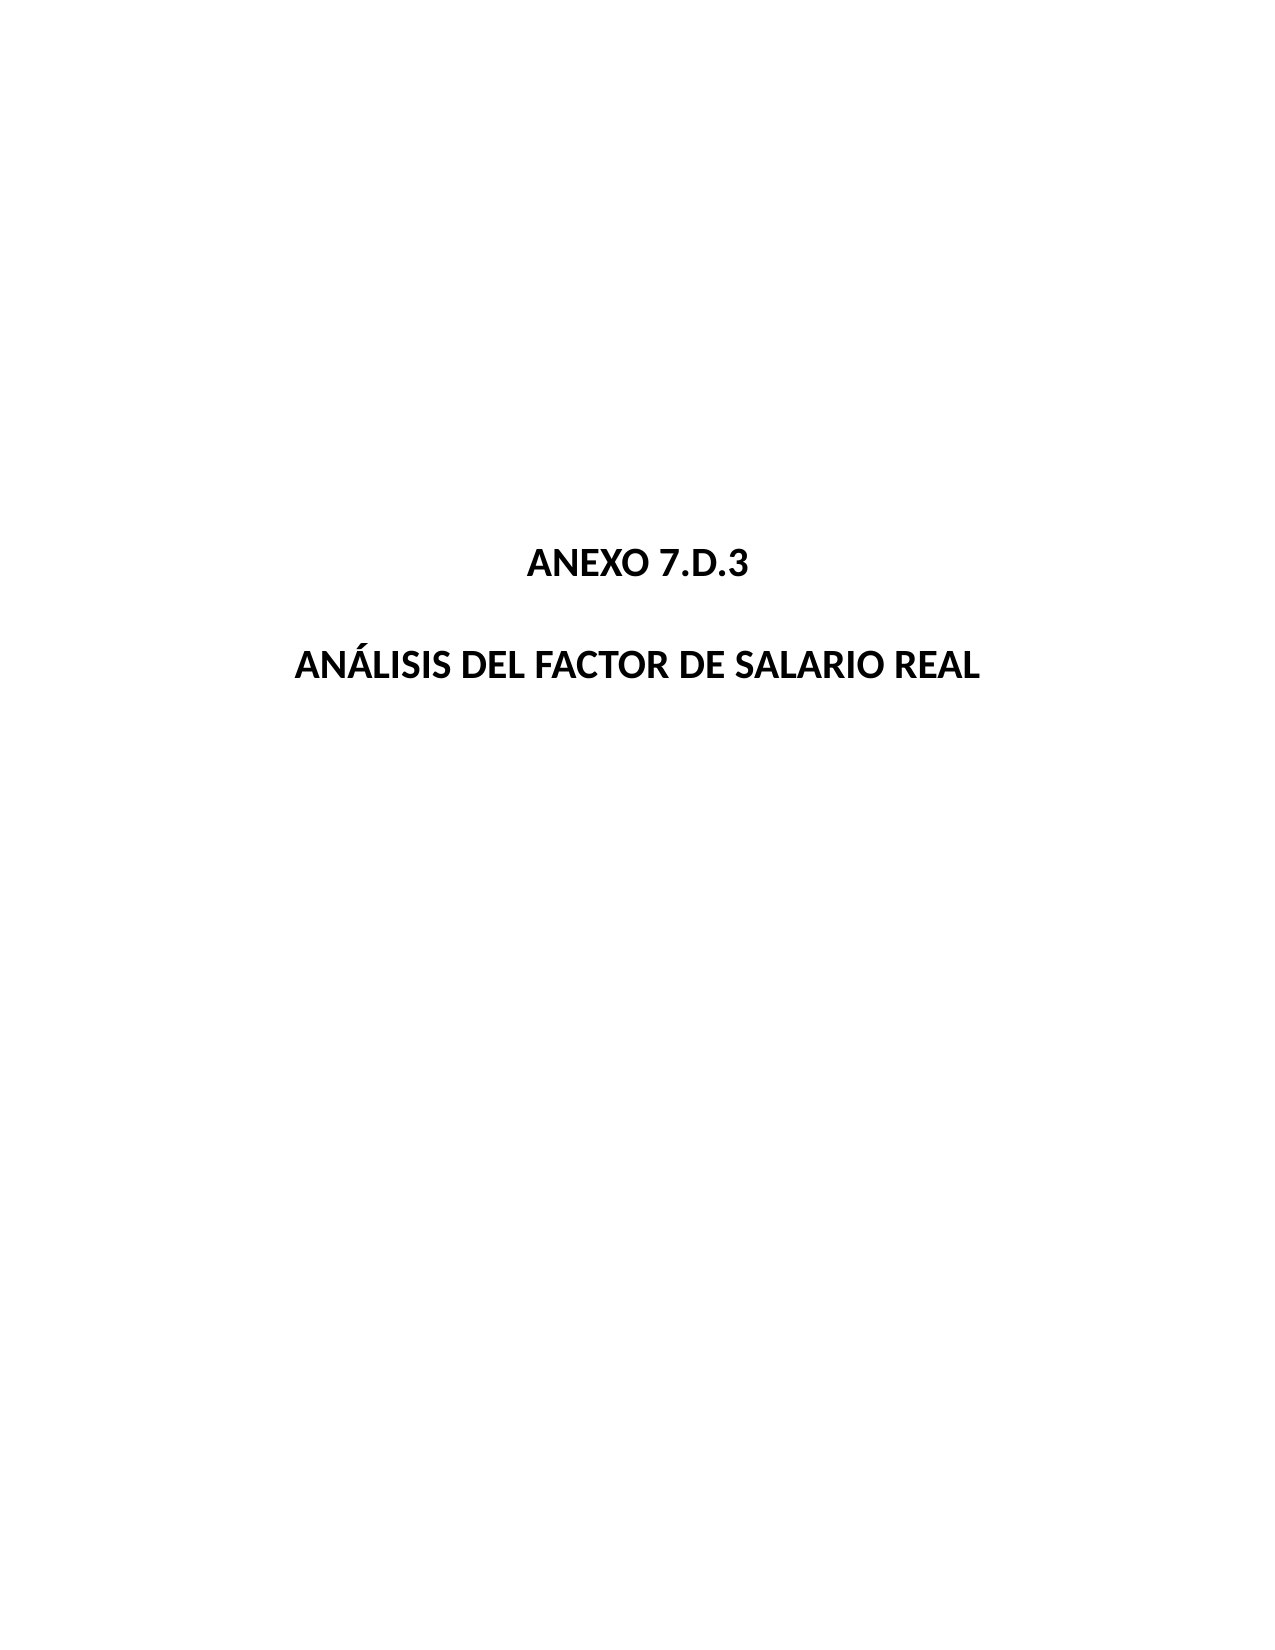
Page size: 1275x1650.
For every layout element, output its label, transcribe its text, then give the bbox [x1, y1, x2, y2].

subtitle ANÁLISIS DEL FACTOR DE SALARIO REAL [148, 638, 1127, 688]
subtitle ANEXO 7.D.3 [148, 536, 1127, 587]
